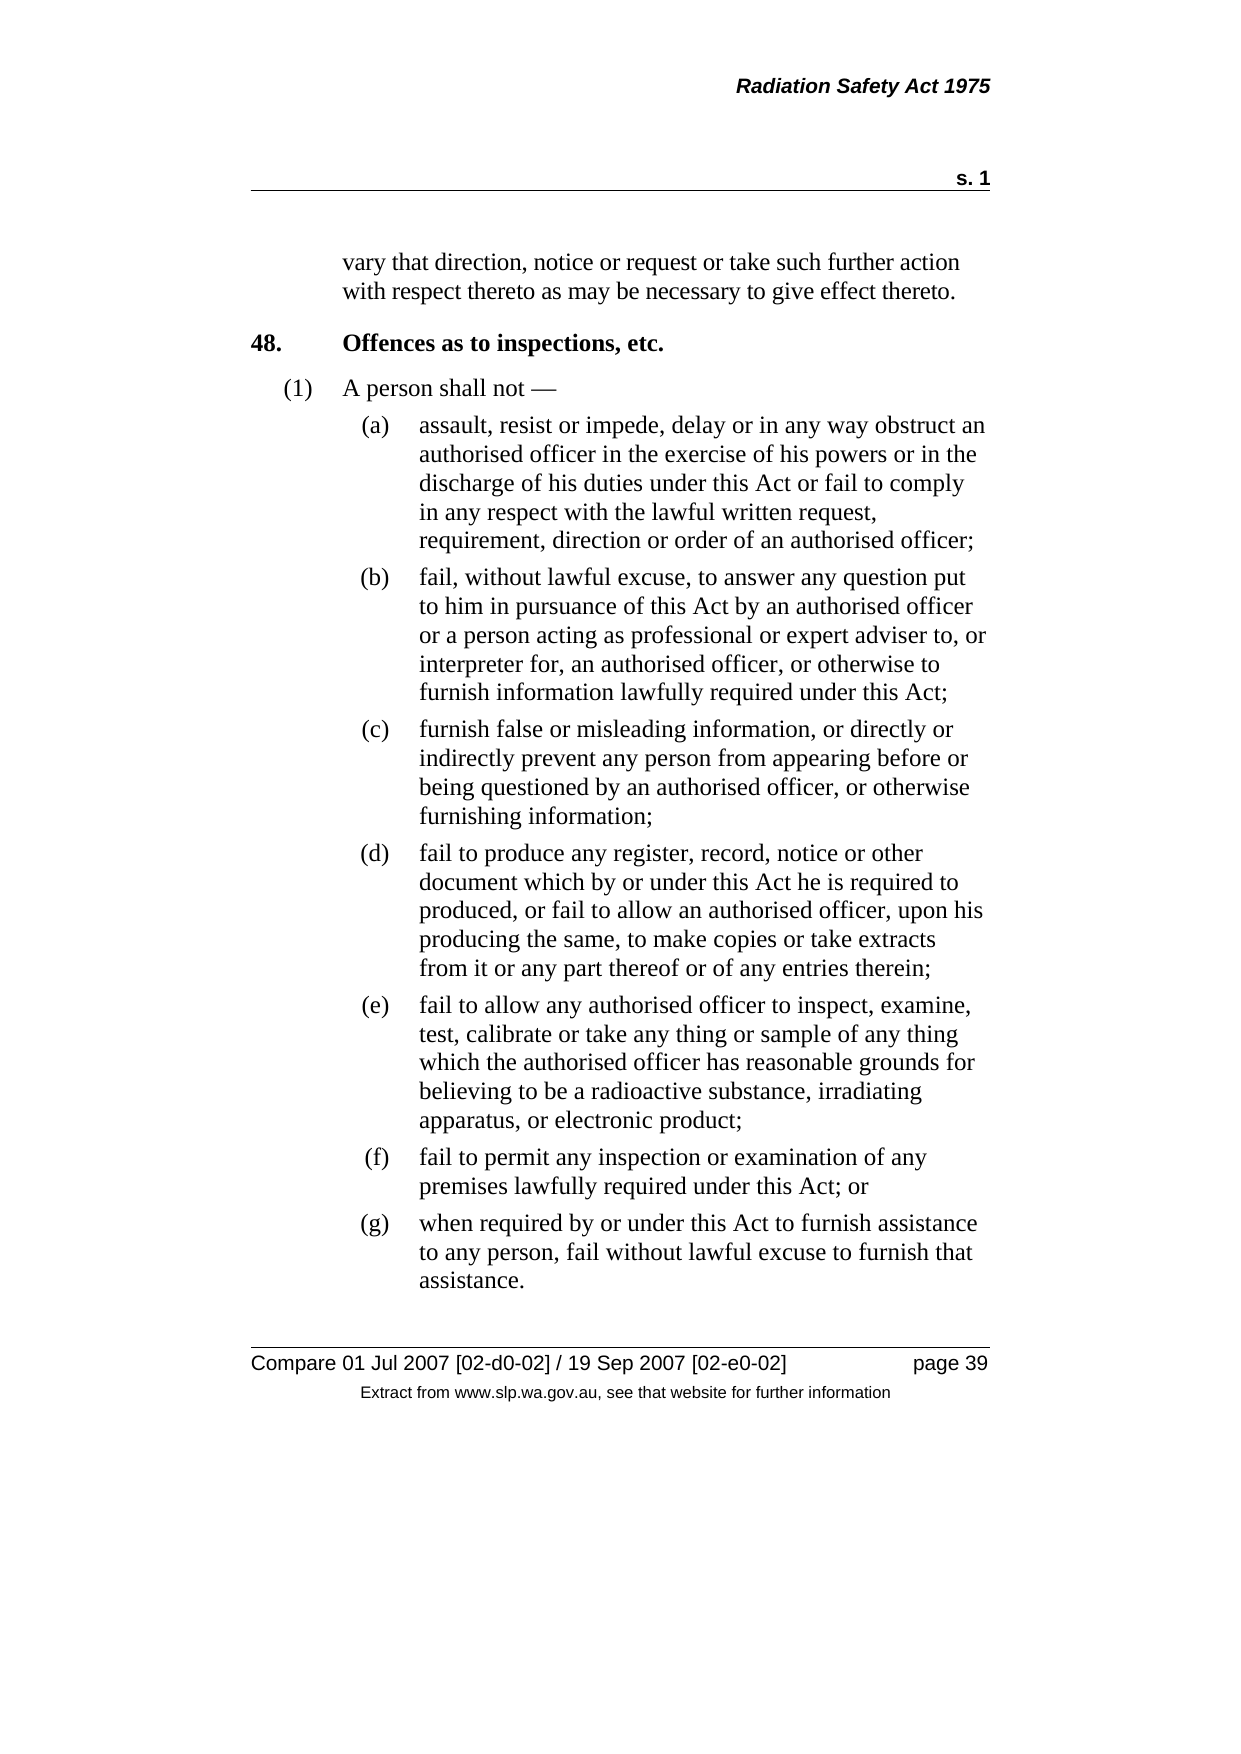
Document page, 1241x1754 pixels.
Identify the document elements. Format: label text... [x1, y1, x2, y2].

text (g) when required by or under this Act to furnish assistance to any person, fail without lawful excuse to furnish that assistance. [251, 1208, 990, 1294]
text (c) furnish false or misleading information, or directly or indirectly prevent any person from appearing before or being questioned by an authorised officer, or otherwise furnishing information; [251, 714, 990, 829]
text (1) A person shall not — [251, 373, 990, 402]
text (e) fail to allow any authorised officer to inspect, examine, test, calibrate or take any thing or sample of any thing which the authorised officer has reasonable grounds for believing to be a radioactive substance, irradiating apparatus, or electronic product; [251, 990, 990, 1134]
subtitle 48. Offences as to inspections, etc. [251, 328, 990, 357]
text (a) assault, resist or impede, delay or in any way obstruct an authorised officer in the exercise of his powers or in the discharge of his duties under this Act or fail to comply in any respect with the lawful written request, requirement, direction or order of an authorised officer; [251, 410, 990, 554]
text (f) fail to permit any inspection or examination of any premises lawfully required under this Act; or [251, 1142, 990, 1199]
text (b) fail, without lawful excuse, to answer any question put to him in pursuance of this Act by an authorised officer or a person acting as professional or expert adviser to, or interpreter for, an authorised officer, or otherwise to furnish information lawfully required under this Act; [251, 562, 990, 706]
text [251, 247, 990, 305]
text (d) fail to produce any register, record, notice or other document which by or under this Act he is required to produced, or fail to allow an authorised officer, upon his producing the same, to make copies or take extracts from it or any part thereof or of any entries therein; [251, 838, 990, 982]
